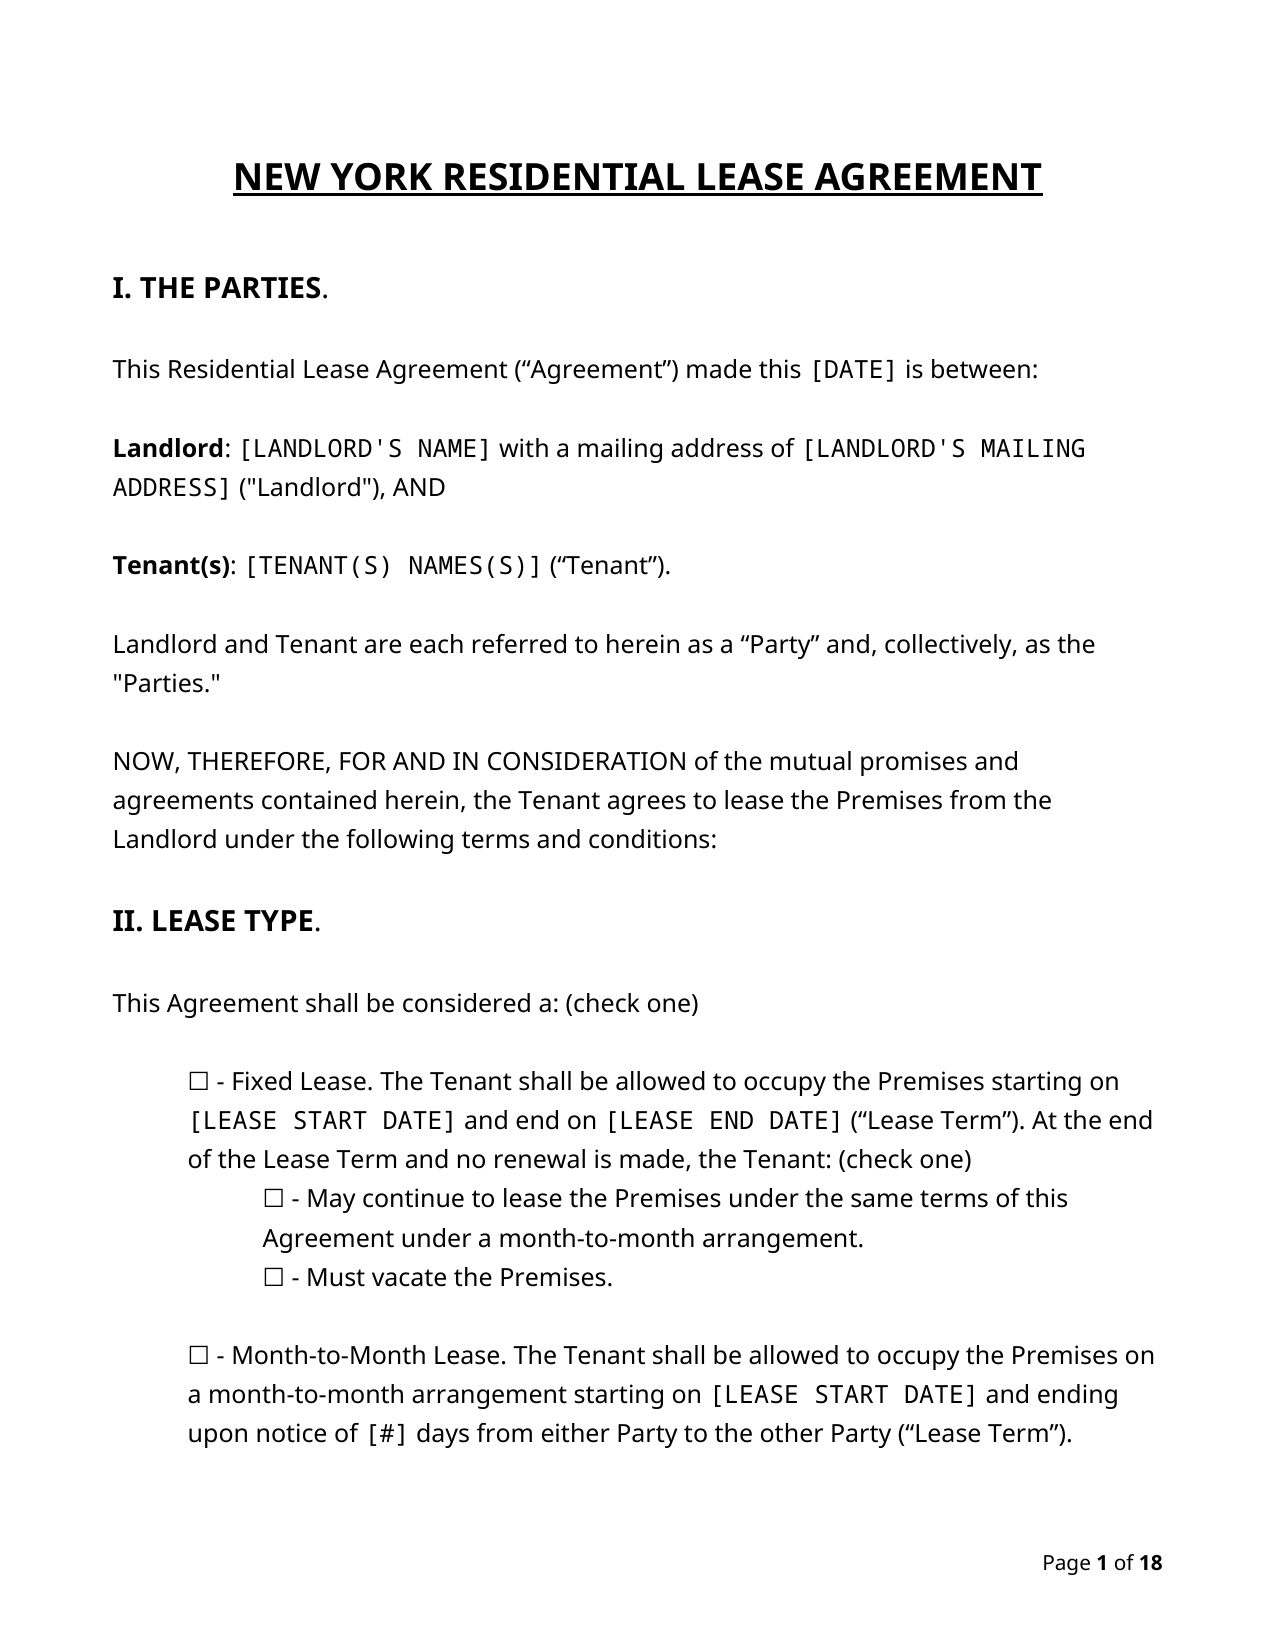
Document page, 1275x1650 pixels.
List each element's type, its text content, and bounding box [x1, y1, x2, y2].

text Landlord: [LANDLORD'S NAME] with a mailing address of [LANDLORD'S MAILING ADDRESS] ("Landlord"), AND [112, 430, 1162, 504]
text Tenant(s): [TENANT(S) NAMES(S)] (“Tenant”). [112, 548, 1162, 582]
text This Agreement shall be considered a: (check one) [112, 985, 1162, 1019]
text - Month-to-Month Lease. The Tenant shall be allowed to occupy the Premises on a month-to-month arrangement starting on [LEASE START DATE] and ending upon notice of [#] days from either Party to the other Party (“Lease Term”). [187, 1338, 1162, 1450]
text - May continue to lease the Premises under the same terms of this Agreement under a month-to-month arrangement. [262, 1181, 1162, 1254]
text - Must vacate the Premises. [262, 1259, 1162, 1293]
text NEW YORK RESIDENTIAL LEASE AGREEMENT [112, 150, 1162, 201]
text - Fixed Lease. The Tenant shall be allowed to occupy the Premises starting on [LEASE START DATE] and end on [LEASE END DATE] (“Lease Term”). At the end of the Lease Term and no renewal is made, the Tenant: (check one) [187, 1063, 1162, 1176]
text NOW, THEREFORE, FOR AND IN CONSIDERATION of the mutual promises and agreements contained herein, the Tenant agrees to lease the Premises from the Landlord under the following terms and conditions: [112, 744, 1162, 856]
text II. LEASE TYPE. [112, 900, 1162, 940]
text This Residential Lease Agreement (“Agreement”) made this [DATE] is between: [112, 352, 1162, 386]
text I. THE PARTIES. [112, 267, 1162, 307]
text Landlord and Tenant are each referred to herein as a “Party” and, collectively, as the "Parties." [112, 626, 1162, 699]
